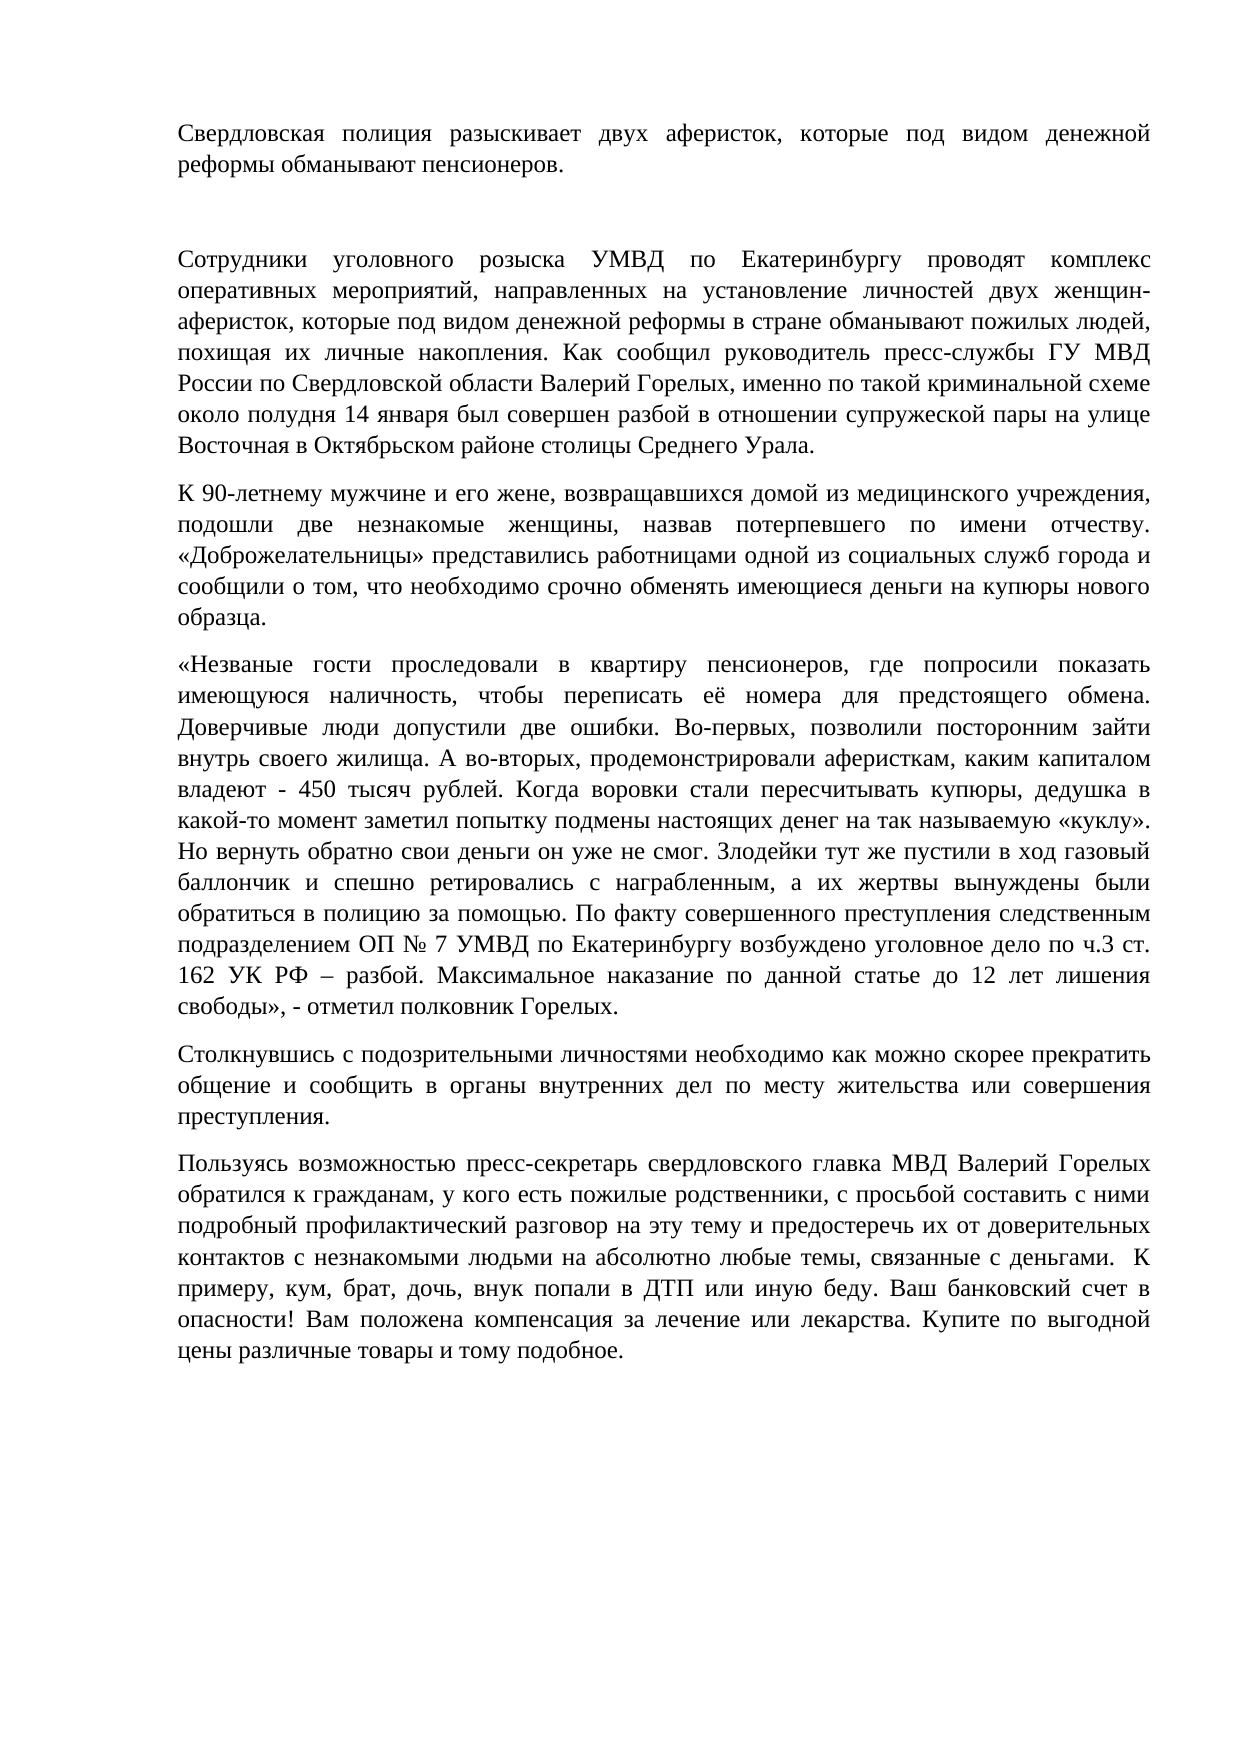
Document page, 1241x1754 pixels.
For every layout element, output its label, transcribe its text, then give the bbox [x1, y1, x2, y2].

text «Незваные гости проследовали в квартиру пенсионеров, где попросили показать имеющуюся наличность, чтобы переписать её номера для предстоящего обмена. Доверчивые люди допустили две ошибки. Во-первых, позволили посторонним зайти внутрь своего жилища. А во-вторых, продемонстрировали аферисткам, каким капиталом владеют - 450 тысяч рублей. Когда воровки стали пересчитывать купюры, дедушка в какой-то момент заметил попытку подмены настоящих денег на так называемую «куклу». Но вернуть обратно свои деньги он уже не смог. Злодейки тут же пустили в ход газовый баллончик и спешно ретировались с награбленным, а их жертвы вынуждены были обратиться в полицию за помощью. По факту совершенного преступления следственным подразделением ОП № 7 УМВД по Екатеринбургу возбуждено уголовное дело по ч.3 ст. 162 УК РФ – разбой. Максимальное наказание по данной статье до 12 лет лишения свободы», - отметил полковник Горелых. [177, 649, 1152, 1020]
text Пользуясь возможностью пресс-секретарь свердловского главка МВД Валерий Горелых обратился к гражданам, у кого есть пожилые родственники, с просьбой составить с ними подробный профилактический разговор на эту тему и предостеречь их от доверительных контактов с незнакомыми людьми на абсолютно любые темы, связанные с деньгами. К примеру, кум, брат, дочь, внук попали в ДТП или иную беду. Ваш банковский счет в опасности! Вам положена компенсация за лечение или лекарства. Купите по выгодной цены различные товары и тому подобное. [177, 1148, 1152, 1363]
text Свердловская полиция разыскивает двух аферисток, которые под видом денежной реформы обманывают пенсионеров. [177, 118, 1152, 178]
text Столкнувшись с подозрительными личностями необходимо как можно скорее прекратить общение и сообщить в органы внутренних дел по месту жительства или совершения преступления. [177, 1039, 1152, 1129]
text К 90-летнему мужчине и его жене, возвращавшихся домой из медицинского учреждения, подошли две незнакомые женщины, назвав потерпевшего по имени отчеству. «Доброжелательницы» представились работницами одной из социальных служб города и сообщили о том, что необходимо срочно обменять имеющиеся деньги на купюры нового образца. [177, 478, 1152, 631]
text Сотрудники уголовного розыска УМВД по Екатеринбургу проводят комплекс оперативных мероприятий, направленных на установление личностей двух женщин-аферисток, которые под видом денежной реформы в стране обманывают пожилых людей, похищая их личные накопления. Как сообщил руководитель пресс-службы ГУ МВД России по Свердловской области Валерий Горелых, именно по такой криминальной схеме около полудня 14 января был совершен разбой в отношении супружеской пары на улице Восточная в Октябрьском районе столицы Среднего Урала. [177, 244, 1152, 459]
